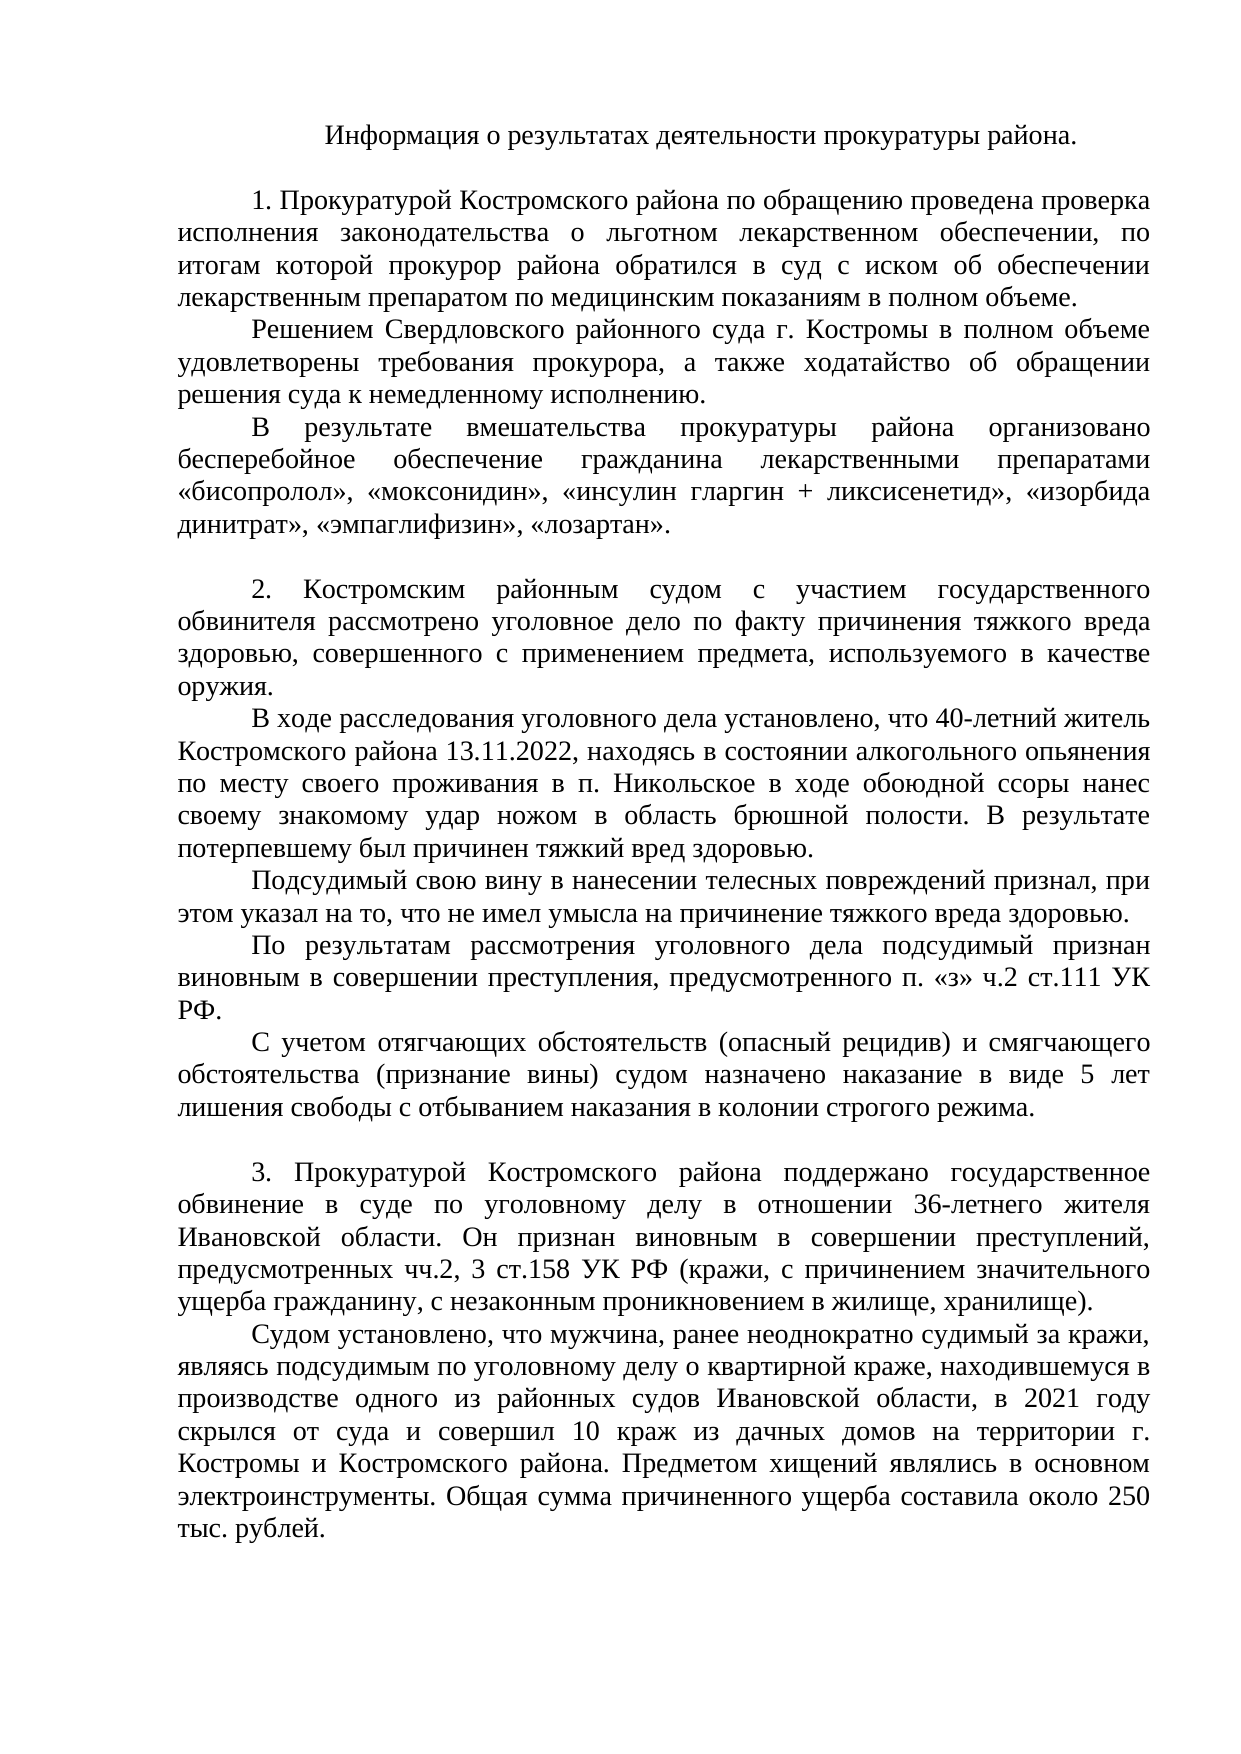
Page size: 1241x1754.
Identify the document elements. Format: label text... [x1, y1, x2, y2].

text Судом установлено, что мужчина, ранее неоднократно судимый за кражи, являясь подсудимым по уголовному делу о квартирной краже, находившемуся в производстве одного из районных судов Ивановской области, в 2021 году скрылся от суда и совершил 10 краж из дачных домов на территории г. Костромы и Костромского района. Предметом хищений являлись в основном электроинструменты. Общая сумма причиненного ущерба составила около 250 тыс. рублей. [177, 1317, 1152, 1543]
text В результате вмешательства прокуратуры района организовано бесперебойное обеспечение гражданина лекарственными препаратами «бисопролол», «моксонидин», «инсулин гларгин + ликсисенетид», «изорбида динитрат», «эмпаглифизин», «лозартан». [177, 410, 1152, 539]
text Подсудимый свою вину в нанесении телесных повреждений признал, при этом указал на то, что не имел умысла на причинение тяжкого вреда здоровью. [177, 863, 1152, 928]
text 3. Прокуратурой Костромского района поддержано государственное обвинение в суде по уголовному делу в отношении 36-летнего жителя Ивановской области. Он признан виновным в совершении преступлений, предусмотренных чч.2, 3 ст.158 УК РФ (кражи, с причинением значительного ущерба гражданину, с незаконным проникновением в жилище, хранилище). [177, 1155, 1152, 1317]
text Решением Свердловского районного суда г. Костромы в полном объеме удовлетворены требования прокурора, а также ходатайство об обращении решения суда к немедленному исполнению. [177, 312, 1152, 410]
text В ходе расследования уголовного дела установлено, что 40-летний житель Костромского района 13.11.2022, находясь в состоянии алкогольного опьянения по месту своего проживания в п. Никольское в ходе обоюдной ссоры нанес своему знакомому удар ножом в область брюшной полости. В результате потерпевшему был причинен тяжкий вред здоровью. [177, 701, 1152, 863]
text По результатам рассмотрения уголовного дела подсудимый признан виновным в совершении преступления, предусмотренного п. «з» ч.2 ст.111 УК РФ. [177, 928, 1152, 1025]
text Информация о результатах деятельности прокуратуры района. [177, 118, 1152, 151]
text 1. Прокуратурой Костромского района по обращению проведена проверка исполнения законодательства о льготном лекарственном обеспечении, по итогам которой прокурор района обратился в суд с иском об обеспечении лекарственным препаратом по медицинским показаниям в полном объеме. [177, 183, 1152, 312]
text С учетом отягчающих обстоятельств (опасный рецидив) и смягчающего обстоятельства (признание вины) судом назначено наказание в виде 5 лет лишения свободы с отбыванием наказания в колонии строгого режима. [177, 1025, 1152, 1122]
text 2. Костромским районным судом с участием государственного обвинителя рассмотрено уголовное дело по факту причинения тяжкого вреда здоровью, совершенного с применением предмета, используемого в качестве оружия. [177, 572, 1152, 701]
